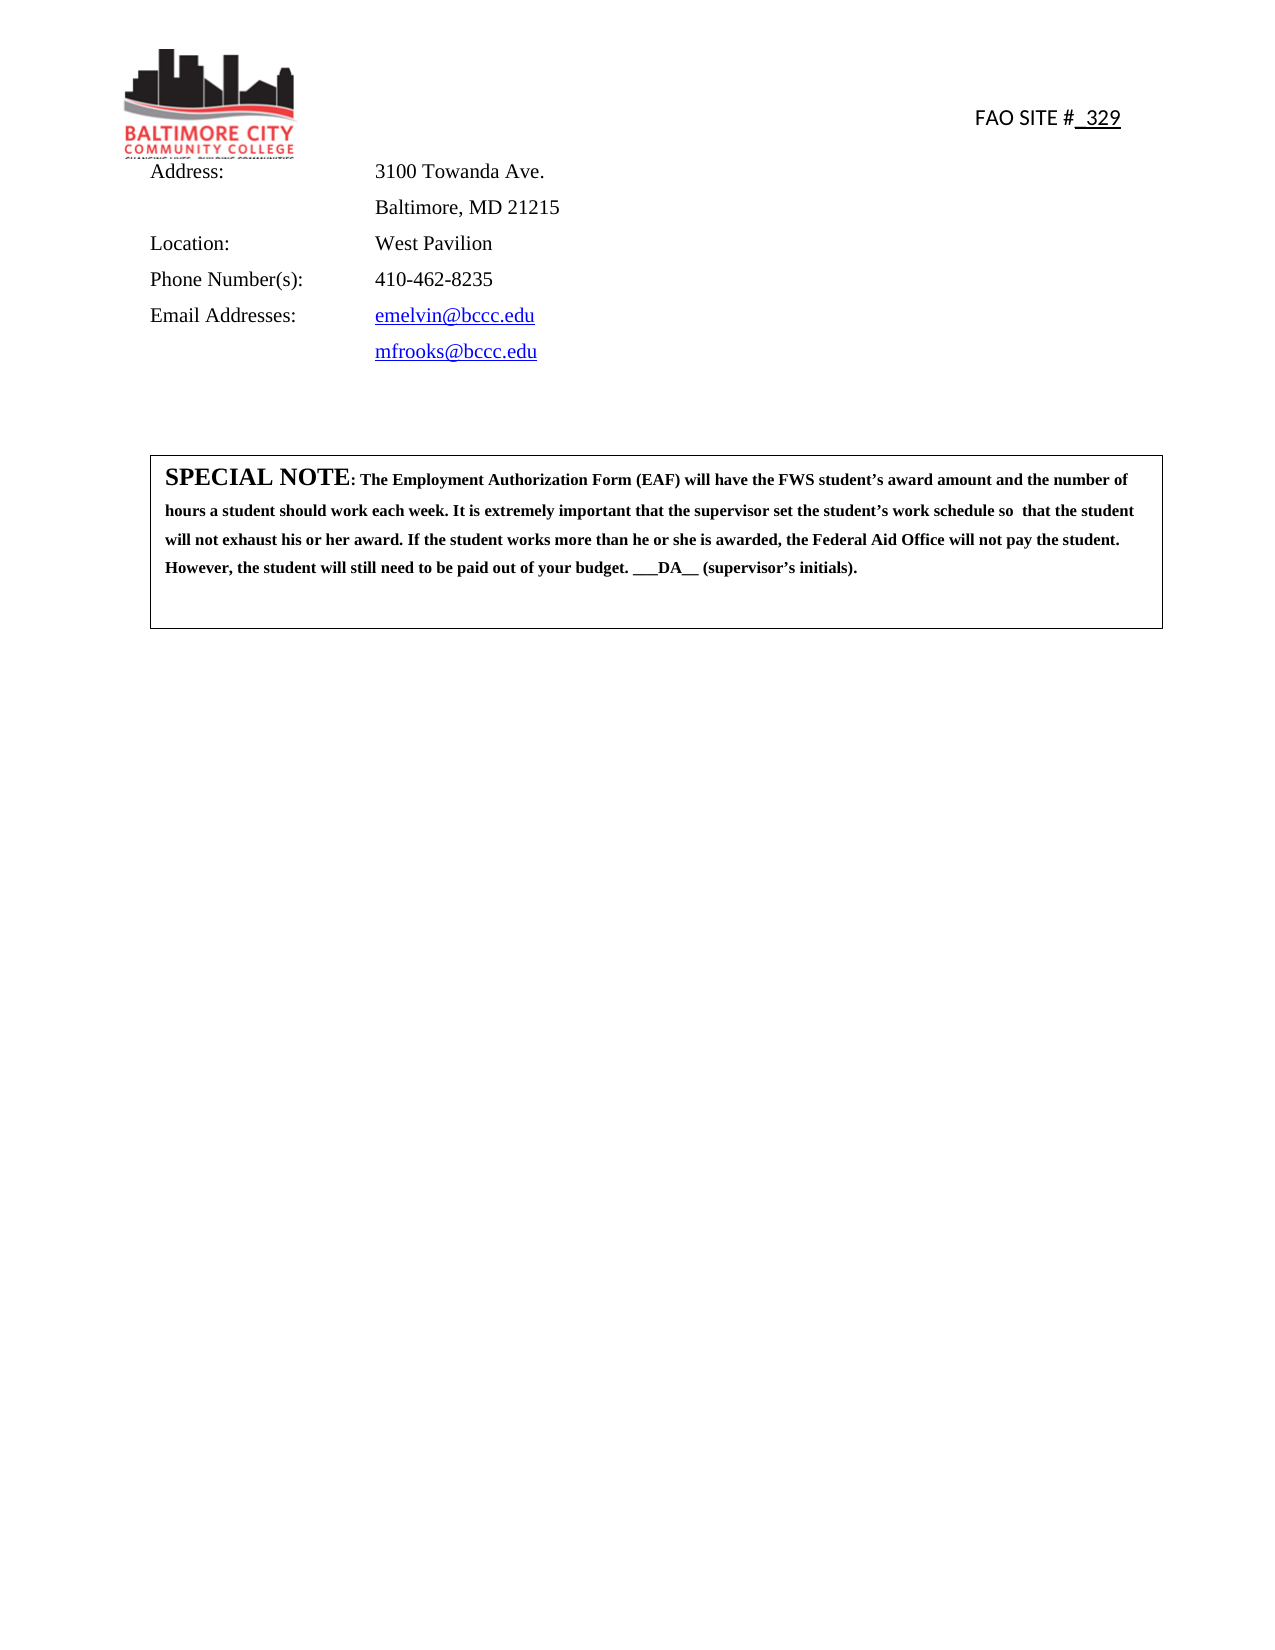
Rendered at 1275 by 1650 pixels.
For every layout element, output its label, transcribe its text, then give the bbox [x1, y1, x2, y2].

text mfrooks@bccc.edu [150, 339, 1125, 363]
text Baltimore, MD 21215 [150, 195, 1125, 219]
text Phone Number(s): 410-462-8235 [150, 267, 1125, 291]
text Email Addresses: emelvin@bccc.edu [150, 303, 1125, 327]
picture [122, 48, 298, 158]
text Location: West Pavilion [150, 231, 1125, 255]
text Address: 3100 Towanda Ave. [150, 159, 1125, 183]
